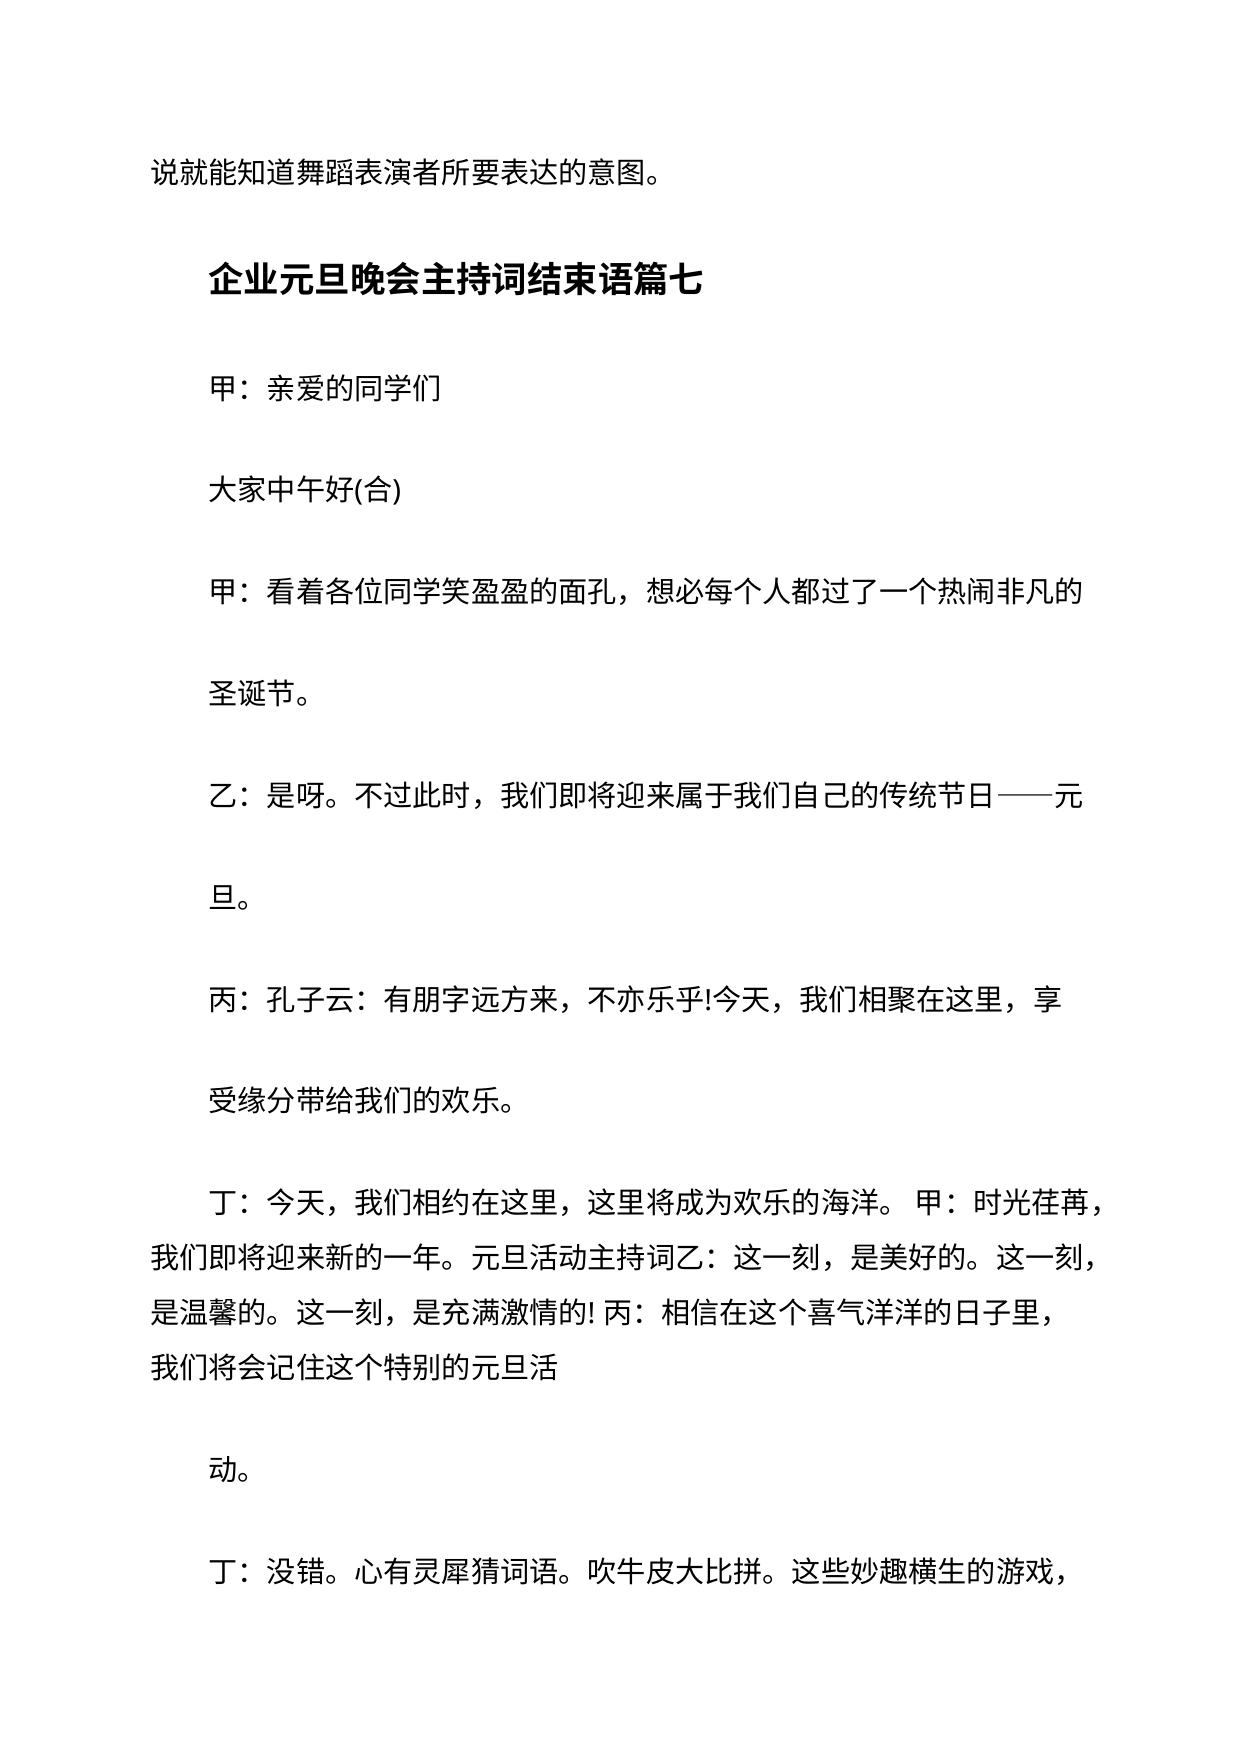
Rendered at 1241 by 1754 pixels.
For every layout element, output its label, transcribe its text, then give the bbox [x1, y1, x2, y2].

text 乙：是呀。不过此时，我们即将迎来属于我们自己的传统节日——元 [150, 772, 1090, 815]
text 甲：看着各位同学笑盈盈的面孔，想必每个人都过了一个热闹非凡的 [150, 569, 1090, 611]
text 动。 [150, 1446, 1090, 1489]
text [150, 150, 1090, 192]
text 丙：孔子云：有朋字远方来，不亦乐乎!今天，我们相聚在这里，享 [150, 976, 1090, 1018]
text 甲：亲爱的同学们 [150, 365, 1090, 407]
text 丁：今天，我们相约在这里，这里将成为欢乐的海洋。 甲：时光荏苒，我们即将迎来新的一年。元旦活动主持词乙：这一刻，是美好的。这一刻，是温馨的。这一刻，是充满激情的! 丙：相信在这个喜气洋洋的日子里，我们将会记住这个特别的元旦活 [150, 1180, 1090, 1387]
text 企业元旦晚会主持词结束语篇七 [150, 252, 1090, 303]
text 旦。 [150, 874, 1090, 917]
text 大家中午好(合) [150, 467, 1090, 509]
text 圣诞节。 [150, 671, 1090, 713]
text 丁：没错。心有灵犀猜词语。吹牛皮大比拼。这些妙趣横生的游戏， [150, 1548, 1090, 1590]
text 受缘分带给我们的欢乐。 [150, 1078, 1090, 1120]
